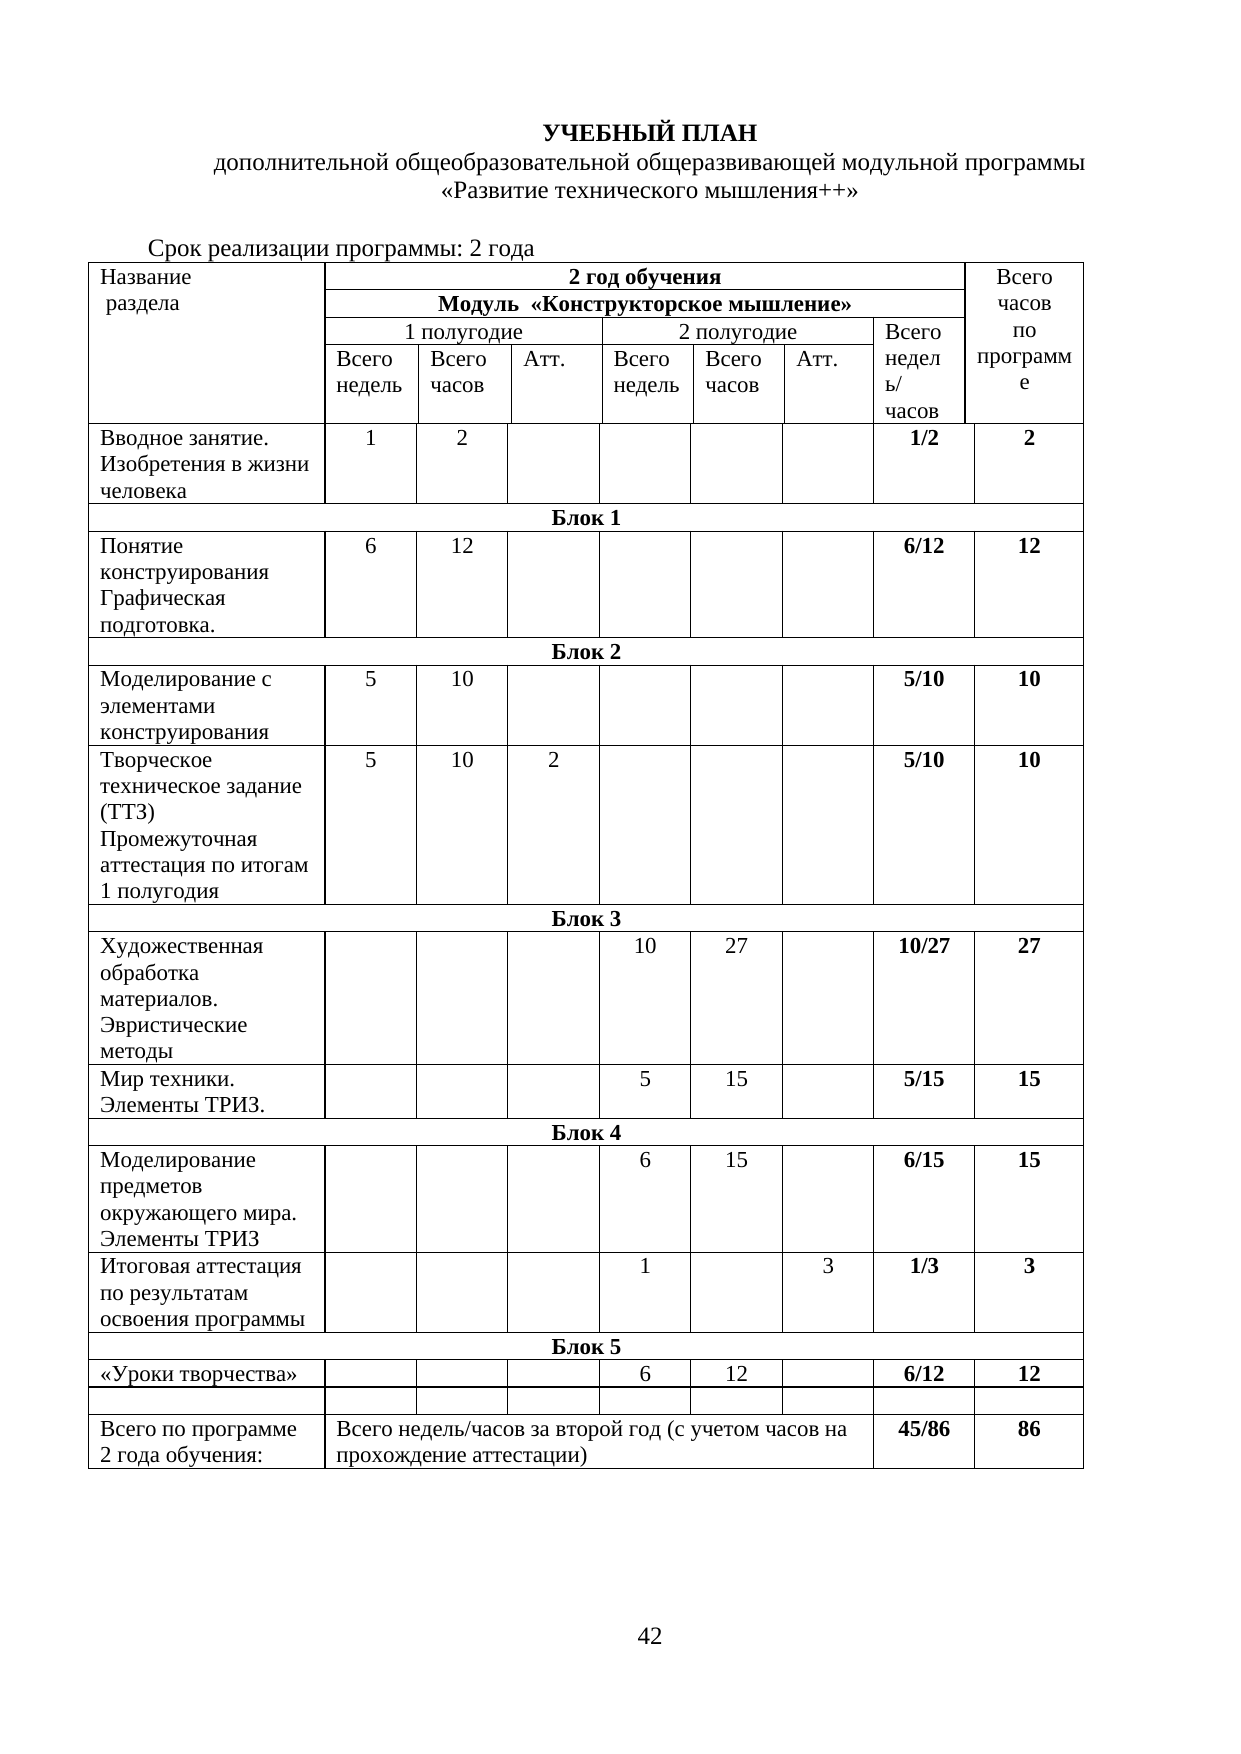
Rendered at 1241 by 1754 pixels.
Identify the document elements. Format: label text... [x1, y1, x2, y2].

table_cell [600, 532, 690, 637]
table_cell [417, 1388, 507, 1414]
table_cell [600, 1388, 690, 1414]
table_cell Блок 1 [89, 504, 1083, 531]
table_cell 15 [691, 1146, 782, 1252]
table_cell [783, 746, 873, 904]
table_cell [508, 532, 599, 637]
table_cell Всего часов [694, 345, 784, 423]
table_cell [508, 1065, 599, 1118]
table_cell [326, 1360, 416, 1386]
text дополнительной общеобразовательной общеразвивающей модульной программы [148, 147, 1152, 176]
table_cell Блок 4 [89, 1119, 1083, 1145]
table_cell 10 [600, 932, 690, 1064]
table_cell [417, 1253, 507, 1332]
table_cell 12 [691, 1360, 782, 1386]
table_cell 1/3 [874, 1253, 974, 1332]
table_cell 10 [417, 666, 507, 744]
table_cell 15 [691, 1065, 782, 1118]
table_cell [326, 1146, 416, 1252]
table_cell 10/27 [874, 932, 974, 1064]
table_cell Художественная обработка материалов. Эвристические методы [89, 932, 324, 1064]
table_cell [691, 532, 782, 637]
table_cell [600, 424, 690, 503]
table_cell Атт. [512, 345, 602, 423]
text УЧЕБНЫЙ ПЛАН [148, 118, 1152, 147]
table_cell [691, 746, 782, 904]
table_cell Понятие конструирования Графическая подготовка. [89, 532, 324, 637]
table_cell 1 [326, 424, 416, 503]
table_cell 2 [508, 746, 599, 904]
table_cell 6 [600, 1146, 690, 1252]
table_cell 6 [326, 532, 416, 637]
table_cell Всего недель [326, 345, 418, 423]
table_cell [508, 1253, 599, 1332]
table_cell [508, 1146, 599, 1252]
text Срок реализации программы: 2 года [148, 233, 1152, 262]
table_cell 1 [600, 1253, 690, 1332]
table_cell [783, 666, 873, 744]
table_cell 2 полугодие [603, 318, 873, 344]
table_cell Моделирование с элементами конструирования [89, 666, 324, 744]
table_cell 5 [600, 1065, 690, 1118]
table_cell Итоговая аттестация по результатам освоения программы [89, 1253, 324, 1332]
table_cell Атт. [785, 345, 873, 423]
table_cell 5 [326, 666, 416, 744]
table_cell [417, 1360, 507, 1386]
table_cell 10 [975, 746, 1083, 904]
table_cell 27 [691, 932, 782, 1064]
table_cell [417, 1146, 507, 1252]
table_cell 86 [975, 1415, 1083, 1468]
table_cell Блок 3 [89, 905, 1083, 931]
table_cell [783, 1065, 873, 1118]
table_cell Моделирование предметов окружающего мира. Элементы ТРИЗ [89, 1146, 324, 1252]
table_cell [783, 932, 873, 1064]
table_cell [600, 746, 690, 904]
table_cell [326, 1253, 416, 1332]
table_cell Мир техники. Элементы ТРИЗ. [89, 1065, 324, 1118]
table_cell 2 [417, 424, 507, 503]
table_cell 6/12 [874, 532, 974, 637]
table_cell Творческое техническое задание (ТТЗ) Промежуточная аттестация по итогам 1 полугодия [89, 746, 324, 904]
table_cell Всего часов [419, 345, 511, 423]
table_cell 5/10 [874, 746, 974, 904]
table_cell Блок 5 [89, 1333, 1083, 1359]
table_cell Вводное занятие. Изобретения в жизни человека [89, 424, 324, 503]
table_cell Всего недель/ часов [874, 318, 964, 423]
table_cell [600, 666, 690, 744]
table_cell «Уроки творчества» [89, 1360, 324, 1386]
table_cell 5/15 [874, 1065, 974, 1118]
table_cell [691, 424, 782, 503]
table_cell 6/15 [874, 1146, 974, 1252]
table_cell [691, 1388, 782, 1414]
table_cell [417, 1065, 507, 1118]
table_header Всего часов по программе [966, 263, 1083, 423]
table_cell [326, 932, 416, 1064]
table_cell Модуль «Конструкторское мышление» [326, 290, 964, 317]
table_cell [508, 424, 599, 503]
table_cell [508, 1388, 599, 1414]
table_cell [508, 932, 599, 1064]
table_cell [326, 1065, 416, 1118]
table_cell [89, 1388, 324, 1414]
table_cell 6 [600, 1360, 690, 1386]
table_header Название раздела [89, 263, 324, 423]
table_cell [691, 666, 782, 744]
table_cell 45/86 [874, 1415, 974, 1468]
table_cell [508, 666, 599, 744]
table_cell [783, 1360, 873, 1386]
table_cell 10 [975, 666, 1083, 744]
table_cell Всего недель/часов за второй год (с учетом часов на прохождение аттестации) [326, 1415, 873, 1468]
table_cell 12 [417, 532, 507, 637]
table_cell 12 [975, 532, 1083, 637]
table_cell 12 [975, 1360, 1083, 1386]
table_cell 2 [975, 424, 1083, 503]
table_cell 1 полугодие [326, 318, 602, 344]
table_cell Всего по программе 2 года обучения: [89, 1415, 324, 1468]
table_cell 5 [326, 746, 416, 904]
table_cell Блок 2 [89, 638, 1083, 664]
table_cell [783, 1146, 873, 1252]
table_cell 15 [975, 1146, 1083, 1252]
table_cell 27 [975, 932, 1083, 1064]
table_cell [691, 1253, 782, 1332]
table_cell 3 [783, 1253, 873, 1332]
table_cell [783, 1388, 873, 1414]
text «Развитие технического мышления++» [148, 176, 1152, 204]
table_cell [783, 424, 873, 503]
table_cell [783, 532, 873, 637]
table_cell 3 [975, 1253, 1083, 1332]
table_cell Всего недель [603, 345, 693, 423]
table_cell 5/10 [874, 666, 974, 744]
table_cell [326, 1388, 416, 1414]
table_cell 6/12 [874, 1360, 974, 1386]
table_cell [417, 932, 507, 1064]
table_cell [508, 1360, 599, 1386]
table_cell 1/2 [874, 424, 974, 503]
table_cell [975, 1388, 1083, 1414]
table_cell [874, 1388, 974, 1414]
table_header 2 год обучения [326, 263, 964, 289]
table_cell 15 [975, 1065, 1083, 1118]
table_cell 10 [417, 746, 507, 904]
